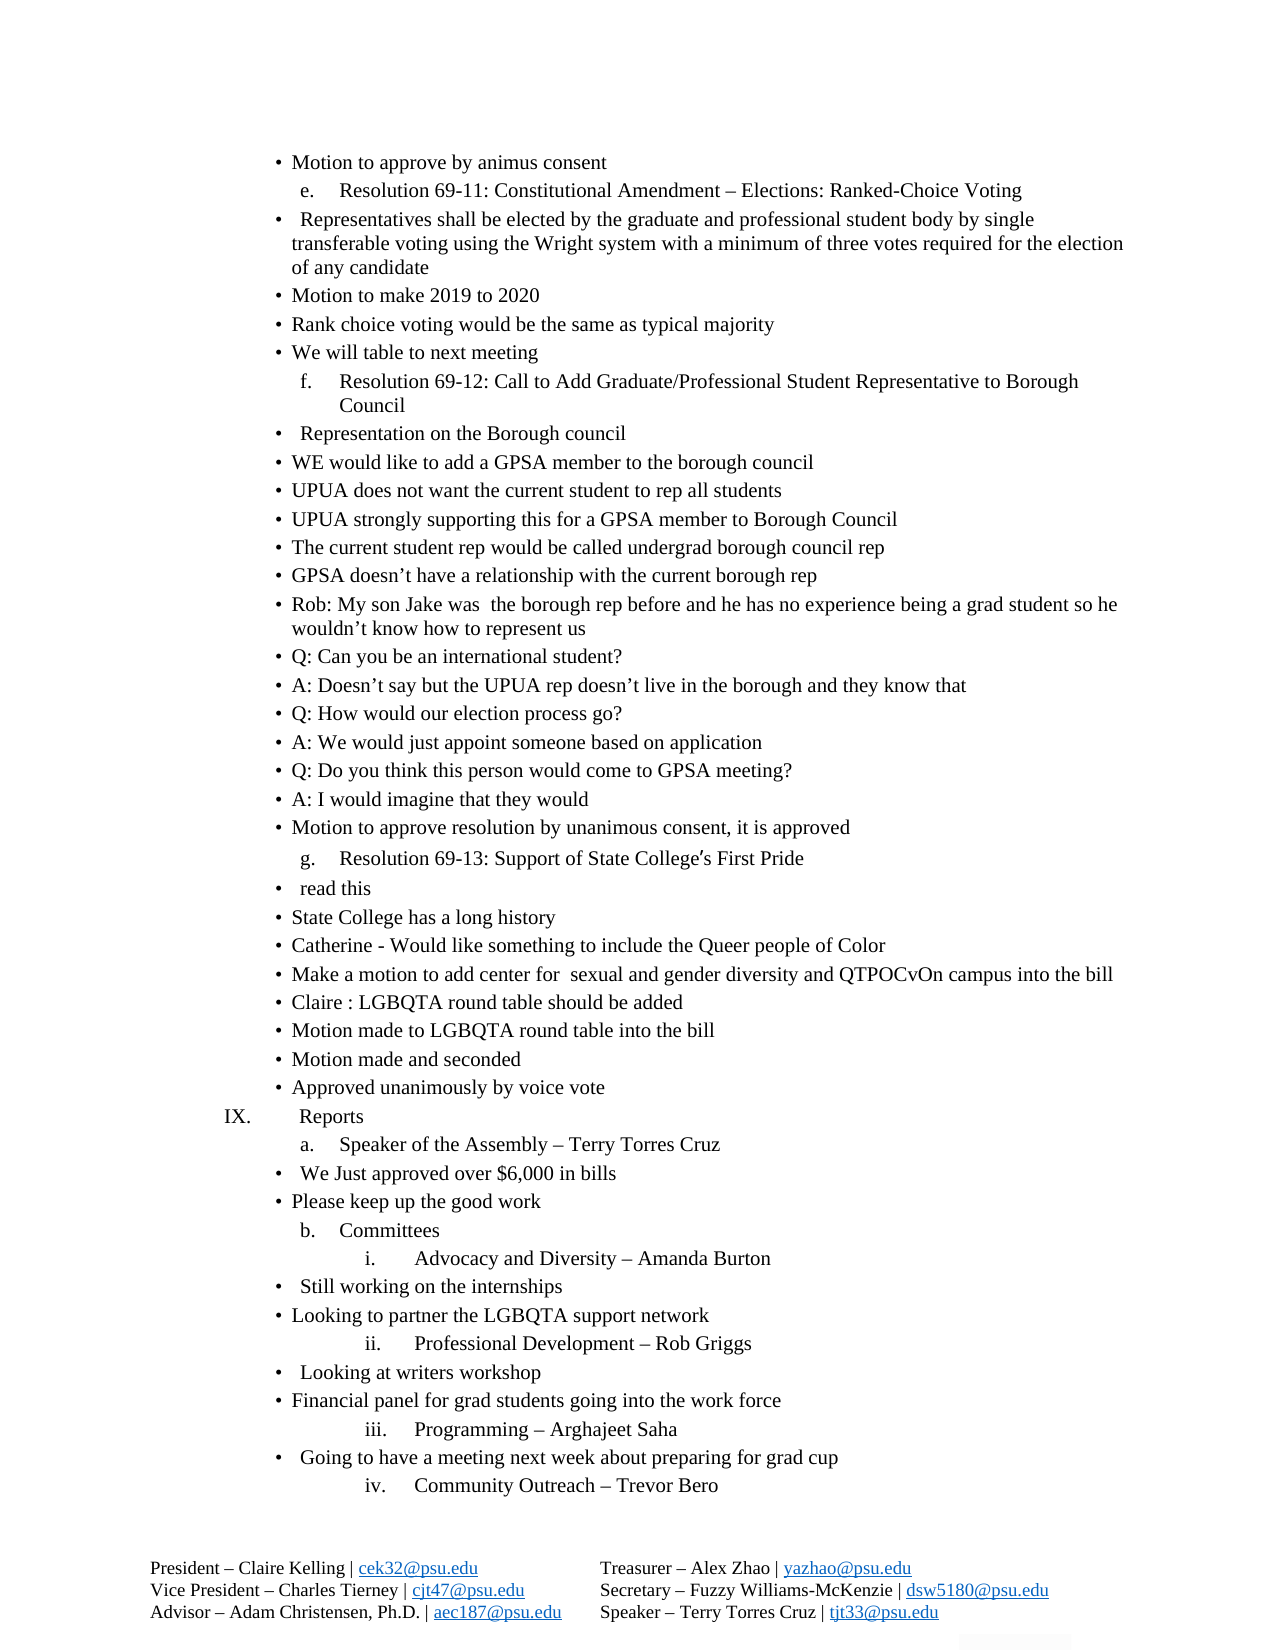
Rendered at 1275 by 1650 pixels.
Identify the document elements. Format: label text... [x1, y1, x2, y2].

list Q: How would our election process go? [275, 701, 1125, 725]
list The current student rep would be called undergrad borough council rep [275, 535, 1125, 559]
list Approved unanimously by voice vote [275, 1075, 1125, 1099]
list Please keep up the good work [275, 1189, 1125, 1213]
list Community Outreach – Trevor Bero [364, 1473, 1125, 1497]
list Q: Can you be an international student? [275, 644, 1125, 668]
list Financial panel for grad students going into the work force [275, 1388, 1125, 1412]
list Speaker of the Assembly – Terry Torres Cruz [300, 1132, 1125, 1156]
list Resolution 69-13: Support of State College’s First Pride [300, 843, 1125, 872]
list Looking at writers workshop [275, 1360, 1125, 1384]
list Professional Development – Rob Griggs [364, 1331, 1125, 1355]
list Resolution 69-12: Call to Add Graduate/Professional Student Representative to Borough Council [300, 369, 1125, 417]
list Representation on the Borough council [275, 421, 1125, 445]
list Motion to approve by animus consent [275, 150, 1125, 174]
list We will table to next meeting [275, 340, 1125, 364]
list Motion to make 2019 to 2020 [275, 283, 1125, 307]
list WE would like to add a GPSA member to the borough council [275, 450, 1125, 474]
list State College has a long history [275, 905, 1125, 929]
list Reports [224, 1104, 1125, 1128]
list Motion to approve resolution by unanimous consent, it is approved [275, 815, 1125, 839]
list Make a motion to add center for sexual and gender diversity and QTPOCvOn campus into the bill [275, 962, 1125, 986]
list A: I would imagine that they would [275, 787, 1125, 811]
list Catherine - Would like something to include the Queer people of Color [275, 933, 1125, 957]
list Advocacy and Diversity – Amanda Burton [364, 1246, 1125, 1270]
list UPUA does not want the current student to rep all students [275, 478, 1125, 502]
list read this [275, 876, 1125, 900]
list We Just approved over $6,000 in bills [275, 1161, 1125, 1185]
list Q: Do you think this person would come to GPSA meeting? [275, 758, 1125, 782]
list Motion made to LGBQTA round table into the bill [275, 1018, 1125, 1042]
list Still working on the internships [275, 1274, 1125, 1298]
list A: We would just appoint someone based on application [275, 730, 1125, 754]
list Resolution 69-11: Constitutional Amendment – Elections: Ranked-Choice Voting [300, 178, 1125, 202]
list UPUA strongly supporting this for a GPSA member to Borough Council [275, 507, 1125, 531]
list Representatives shall be elected by the graduate and professional student body by single transferable voting using the Wright system with a minimum of three votes required for the election of any candidate [275, 207, 1125, 279]
list Looking to partner the LGBQTA support network [275, 1303, 1125, 1327]
list Programming – Arghajeet Saha [364, 1417, 1125, 1441]
list Motion made and seconded [275, 1047, 1125, 1071]
list Rob: My son Jake was the borough rep before and he has no experience being a grad student so he wouldn’t know how to represent us [275, 592, 1125, 640]
list GPSA doesn’t have a relationship with the current borough rep [275, 563, 1125, 587]
list Committees [300, 1217, 1125, 1242]
list Rank choice voting would be the same as typical majority [275, 312, 1125, 336]
list Claire : LGBQTA round table should be added [275, 990, 1125, 1014]
list Going to have a meeting next week about preparing for grad cup [275, 1445, 1125, 1469]
list A: Doesn’t say but the UPUA rep doesn’t live in the borough and they know that [275, 673, 1125, 697]
